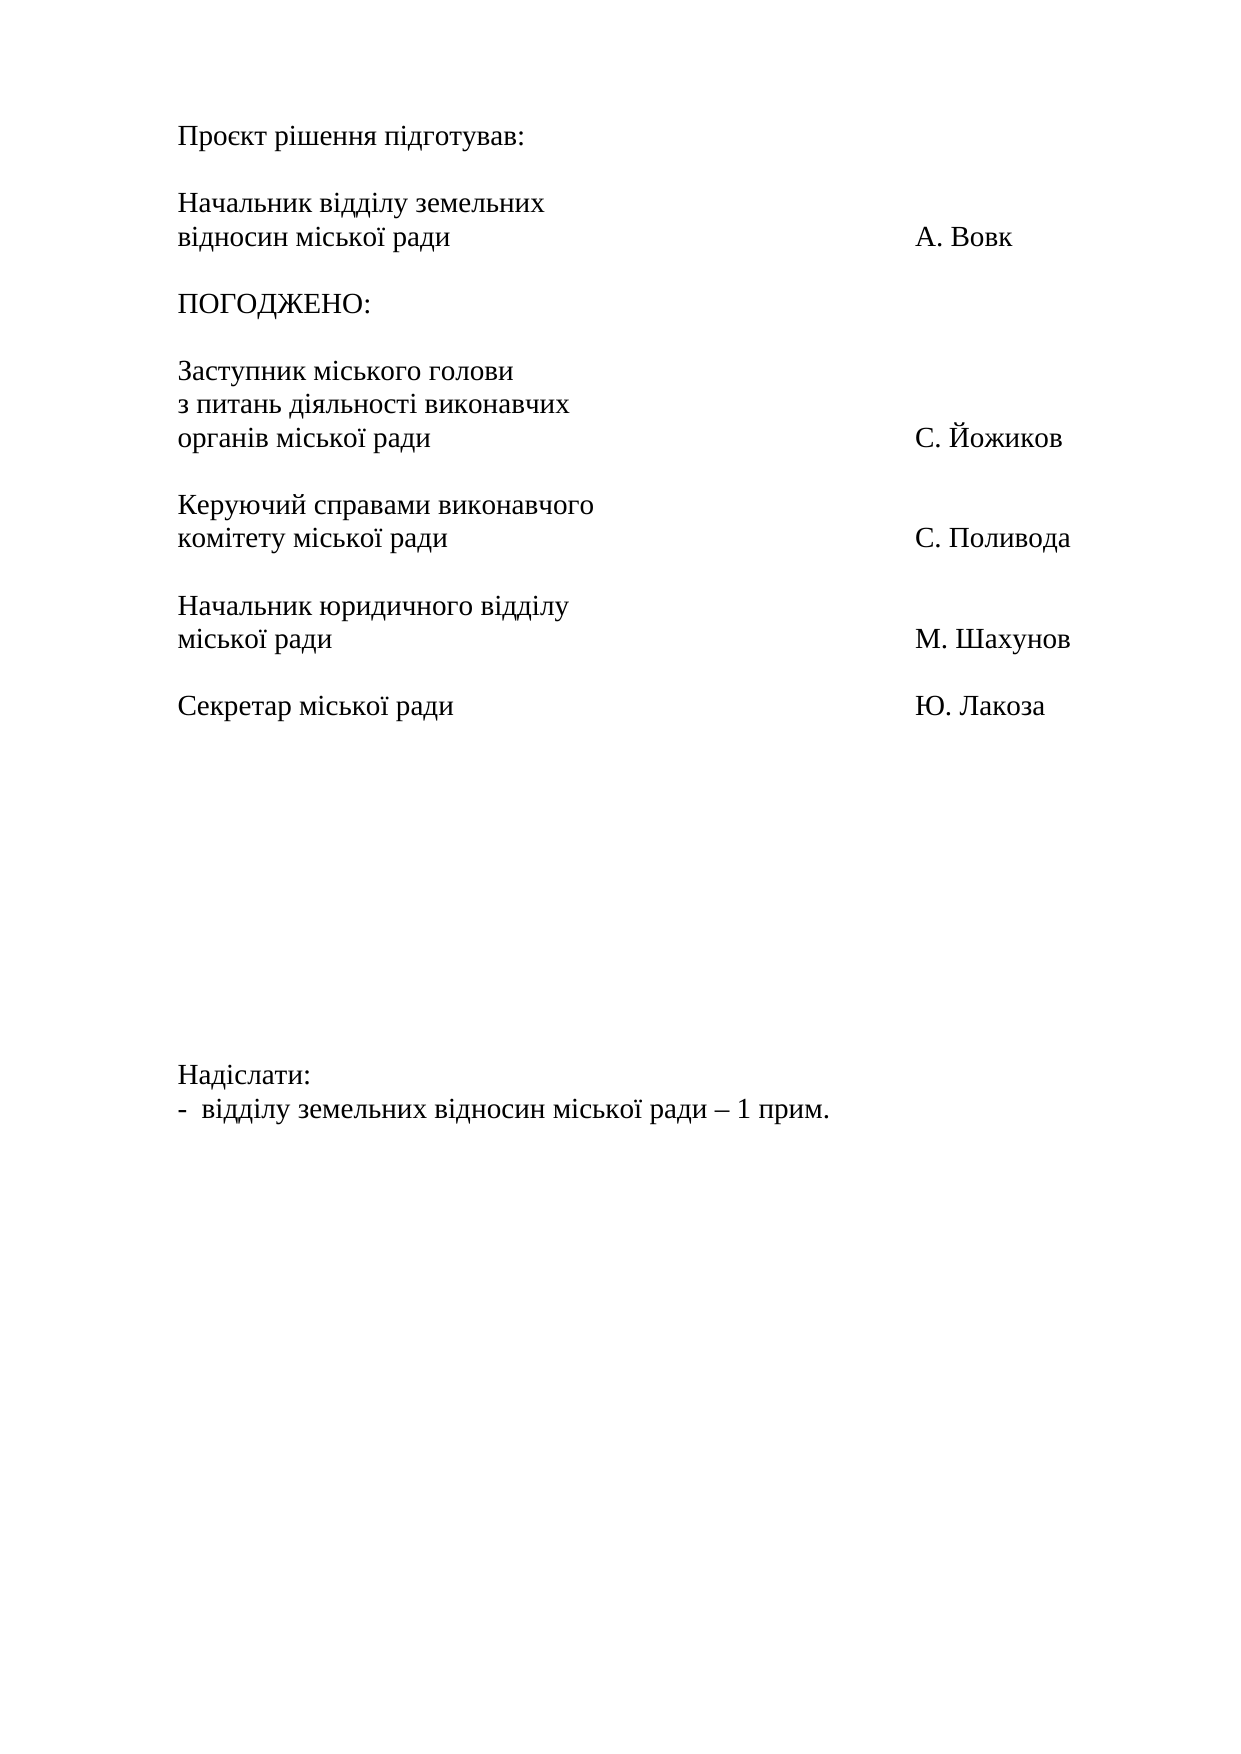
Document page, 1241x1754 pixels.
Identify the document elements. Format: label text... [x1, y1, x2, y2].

text відносин міської ради А. Вовк [177, 219, 1181, 252]
text Надіслати: [177, 1057, 1181, 1091]
text Проєкт рішення підготував: [177, 118, 1181, 152]
text міської ради М. Шахунов [177, 621, 1181, 655]
text Начальник відділу земельних [177, 185, 1181, 219]
text з питань діяльності виконавчих [177, 386, 1181, 420]
text Керуючий справами виконавчого [177, 487, 1181, 521]
text комітету міської ради С. Поливода [177, 521, 1181, 554]
text Заступник міського голови [177, 353, 1181, 386]
text Начальник юридичного відділу [177, 588, 1181, 621]
text органів міської ради С. Йожиков [177, 420, 1181, 453]
text ПОГОДЖЕНО: [177, 286, 1181, 319]
text Секретар міської ради Ю. Лакоза [177, 688, 1181, 722]
text - відділу земельних відносин міської ради – 1 прим. [177, 1091, 1181, 1124]
